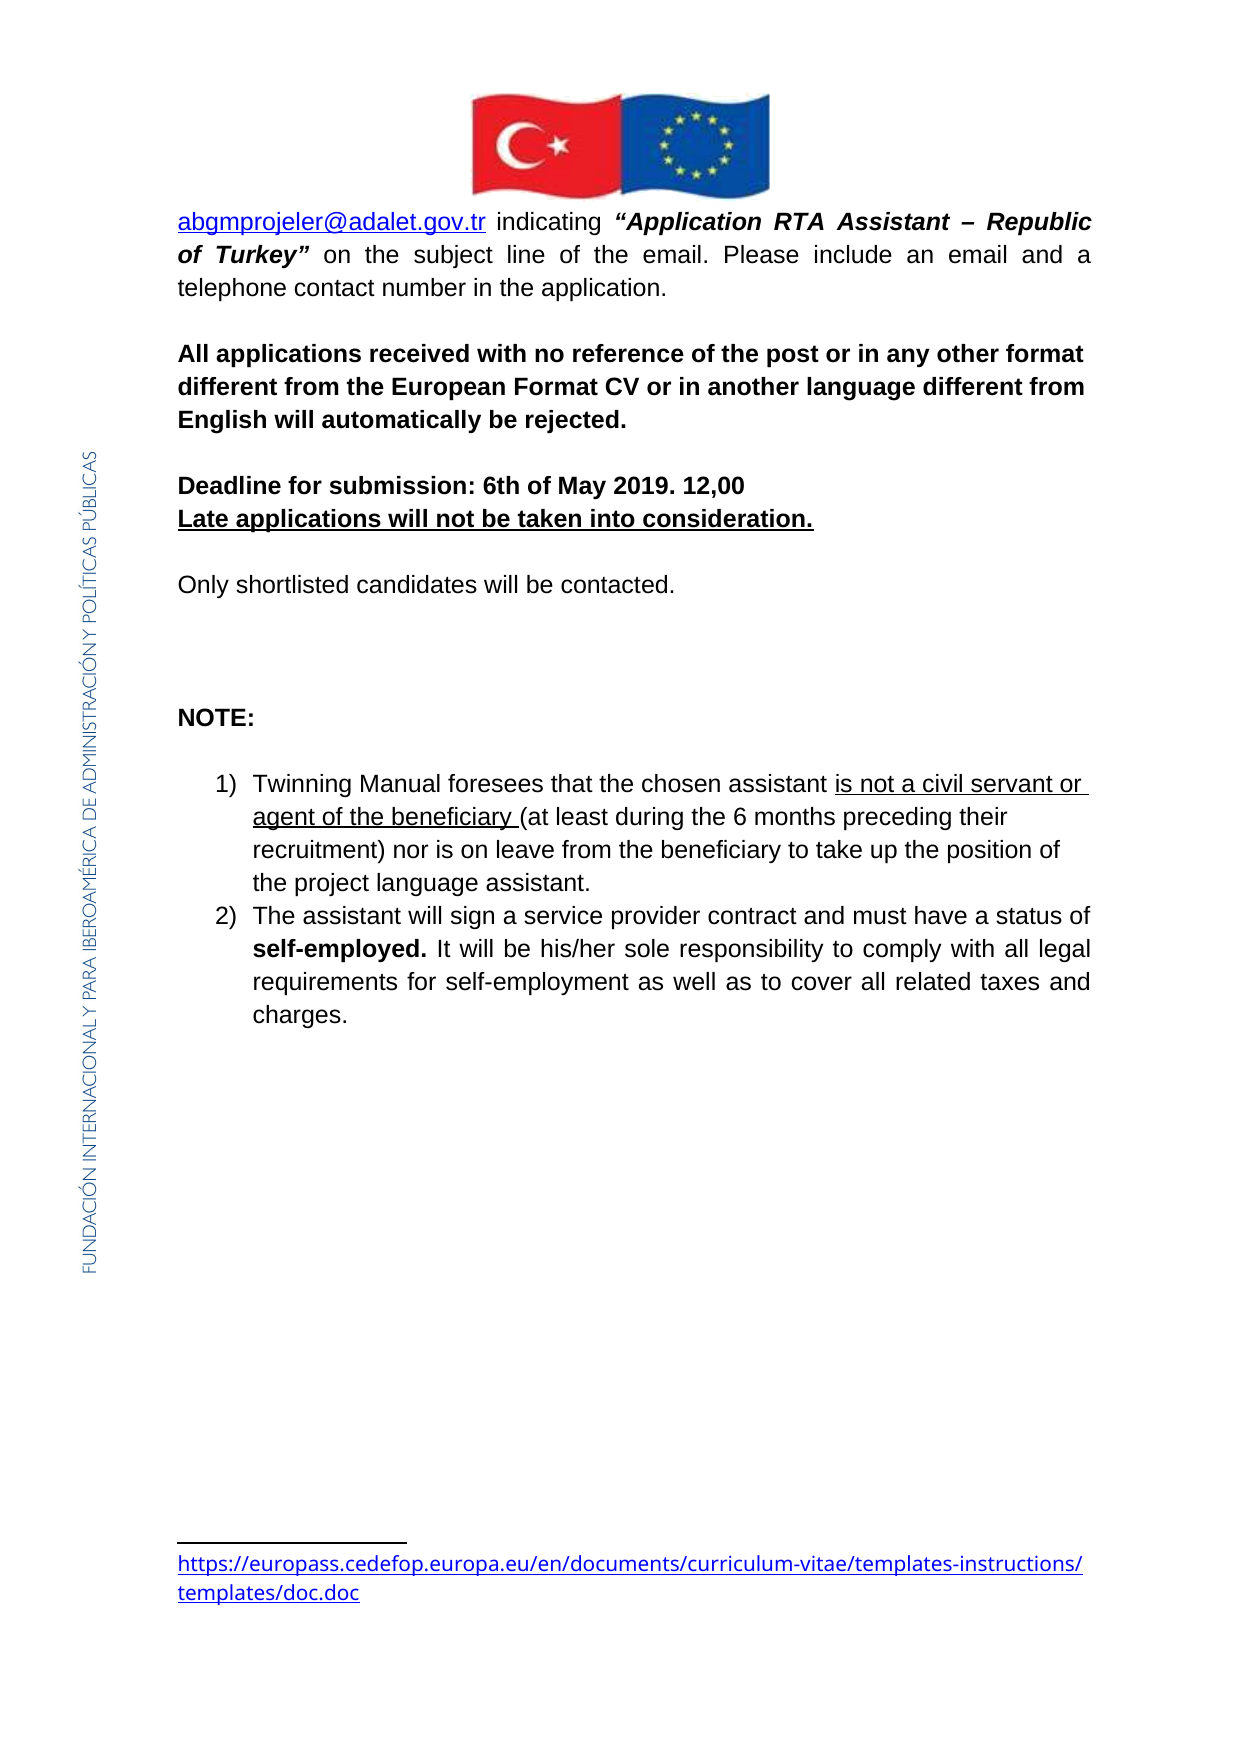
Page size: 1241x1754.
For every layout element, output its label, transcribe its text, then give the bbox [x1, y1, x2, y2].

list Only shortlisted candidates will be contacted. [177, 570, 1093, 599]
list Twinning Manual foresees that the chosen assistant is not a civil servant or agent of the beneficiary (at least during the 6 months preceding their recruitment) nor is on leave from the beneficiary to take up the position of the project language assistant. [215, 768, 1093, 896]
list The assistant will sign a service provider contract and must have a status of self-employed. It will be his/her sole responsibility to comply with all legal requirements for self-employment as well as to cover all related taxes and charges. [215, 901, 1093, 1028]
picture [7, 432, 177, 1288]
list All applications received with no reference of the post or in any other format different from the European Format CV or in another language different from English will automatically be rejected. [177, 339, 1093, 434]
list NOTE: [177, 702, 1093, 731]
list Late applications will not be taken into consideration. [177, 504, 1093, 533]
picture [470, 93, 770, 202]
list Deadline for submission: 6th of May 2019. 12,00 [177, 471, 1093, 500]
